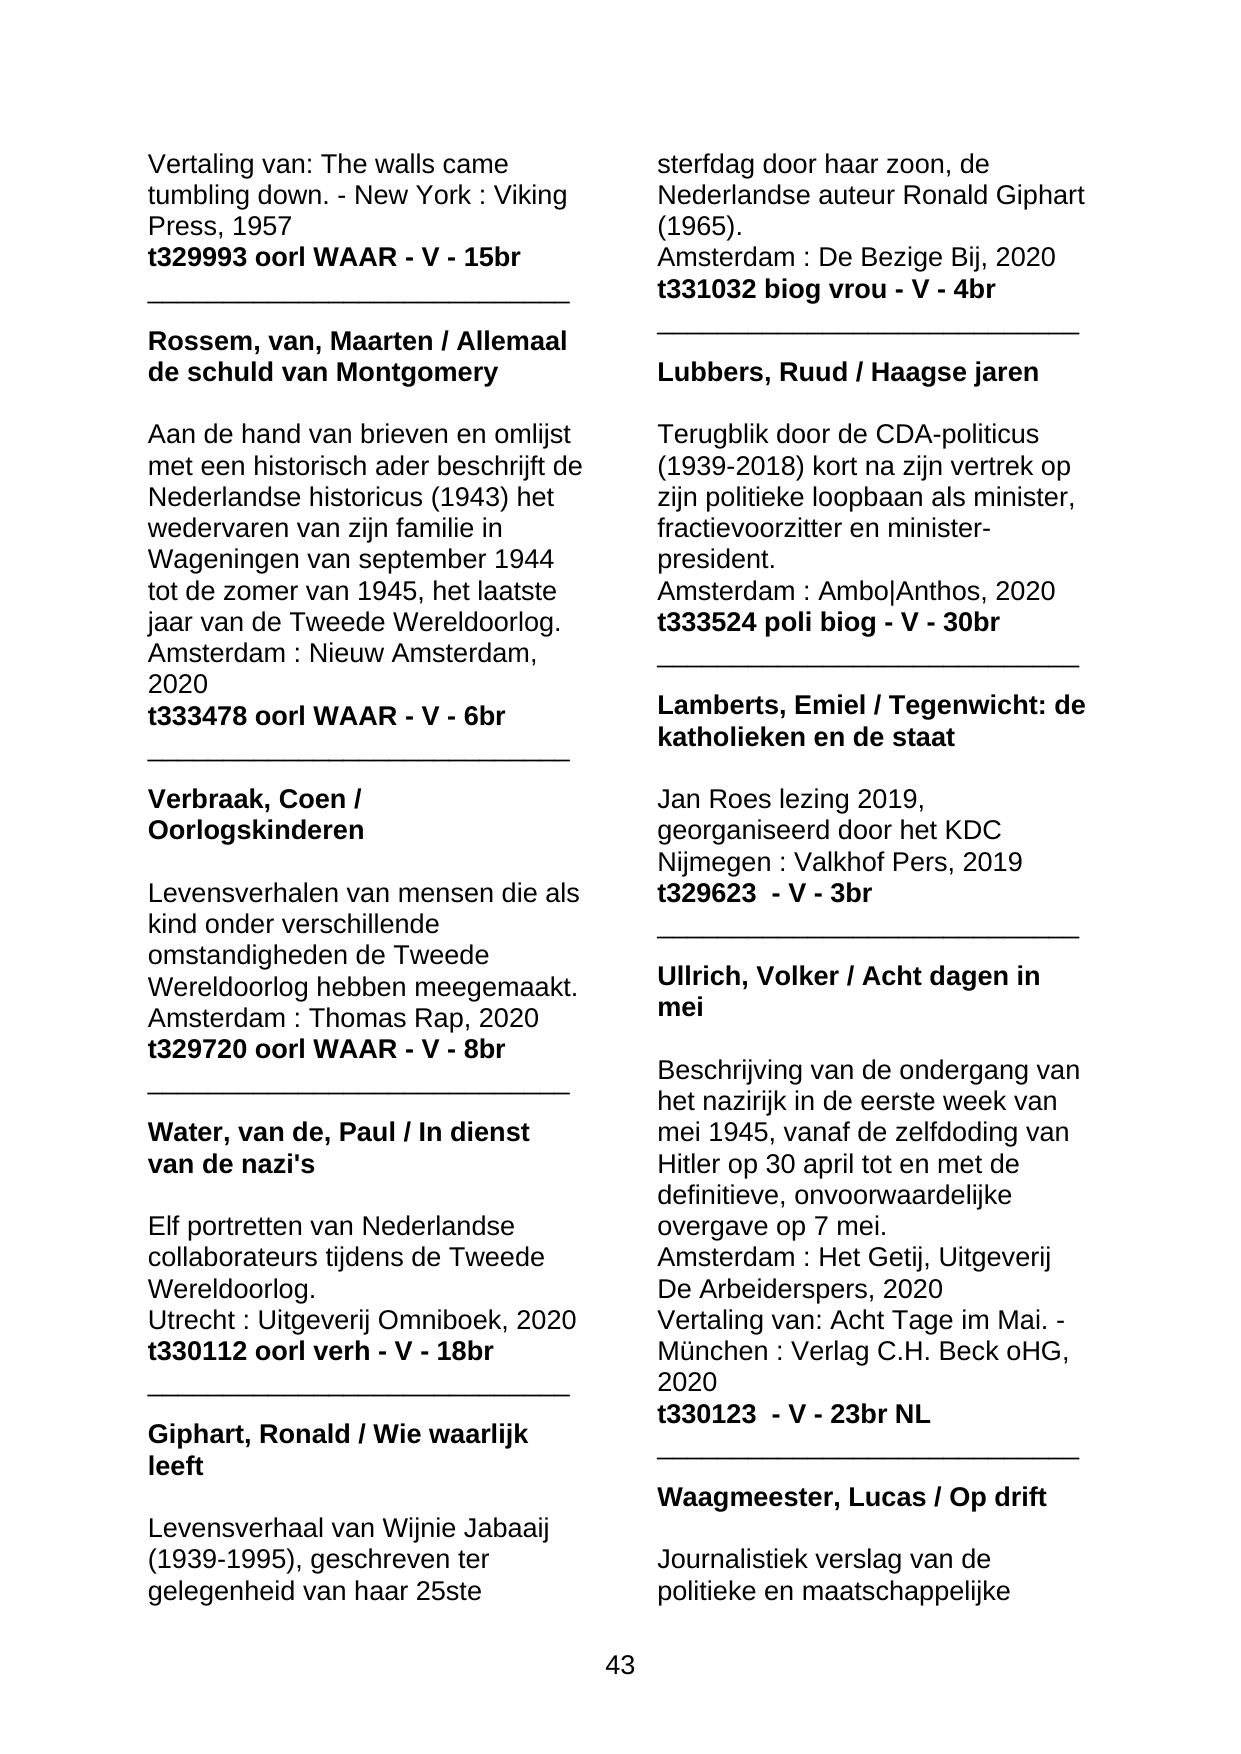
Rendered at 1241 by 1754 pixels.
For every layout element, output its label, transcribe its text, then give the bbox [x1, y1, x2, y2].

text Beschrijving van de ondergang van het nazirijk in de eerste week van mei 1945, vanaf de zelfdoding van Hitler op 30 april tot en met de definitieve, onvoorwaardelijke overgave op 7 mei. Amsterdam : Het Getij, Uitgeverij De Arbeiderspers, 2020 Vertaling van: Acht Tage im Mai. - München : Verlag C.H. Beck oHG, 2020 t330123 - V - 23br NL ____________________________ [657, 1023, 1093, 1460]
text Levensverhalen van mensen die als kind onder verschillende omstandigheden de Tweede Wereldoorlog hebben meegemaakt. Amsterdam : Thomas Rap, 2020 t329720 oorl WAAR - V - 8br ____________________________ [148, 846, 583, 1096]
text Jan Roes lezing 2019, georganiseerd door het KDC Nijmegen : Valkhof Pers, 2019 t329623 - V - 3br ____________________________ [657, 752, 1093, 939]
subtitle Lamberts, Emiel / Tegenwicht: de katholieken en de staat [657, 689, 1093, 752]
subtitle Ullrich, Volker / Acht dagen in mei [657, 960, 1093, 1023]
subtitle Verbraak, Coen / Oorlogskinderen [148, 783, 583, 846]
subtitle Giphart, Ronald / Wie waarlijk leeft [148, 1418, 583, 1481]
subtitle Lubbers, Ruud / Haagse jaren [657, 356, 1093, 387]
text Aan de hand van brieven en omlijst met een historisch ader beschrijft de Nederlandse historicus (1943) het wedervaren van zijn familie in Wageningen van september 1944 tot de zomer van 1945, het laatste jaar van de Tweede Wereldoorlog. Amsterdam : Nieuw Amsterdam, 2020 t333478 oorl WAAR - V - 6br ____________________________ [148, 387, 583, 762]
subtitle Waagmeester, Lucas / Op drift [657, 1481, 1093, 1512]
subtitle Water, van de, Paul / In dienst van de nazi's [148, 1116, 583, 1179]
text Elf portretten van Nederlandse collaborateurs tijdens de Tweede Wereldoorlog. Utrecht : Uitgeverij Omniboek, 2020 t330112 oorl verh - V - 18br ____________________________ [148, 1179, 583, 1398]
subtitle Rossem, van, Maarten / Allemaal de schuld van Montgomery [148, 325, 583, 387]
text Levensverhaal van Wijnie Jabaaij (1939-1995), geschreven ter gelegenheid van haar 25ste sterfdag door haar zoon, de Nederlandse auteur Ronald Giphart (1965). Amsterdam : De Bezige Bij, 2020 t331032 biog vrou - V - 4br ____________________________ [657, 148, 1093, 335]
text Levensverhaal van Wijnie Jabaaij (1939-1995), geschreven ter gelegenheid van haar 25ste sterfdag door haar zoon, de Nederlandse auteur Ronald Giphart (1965). Amsterdam : De Bezige Bij, 2020 t331032 biog vrou - V - 4br ____________________________ [148, 1481, 583, 1606]
text Terugblik door de CDA-politicus (1939-2018) kort na zijn vertrek op zijn politieke loopbaan als minister, fractievoorzitter en minister-president. Amsterdam : Ambo|Anthos, 2020 t333524 poli biog - V - 30br ____________________________ [657, 387, 1093, 668]
